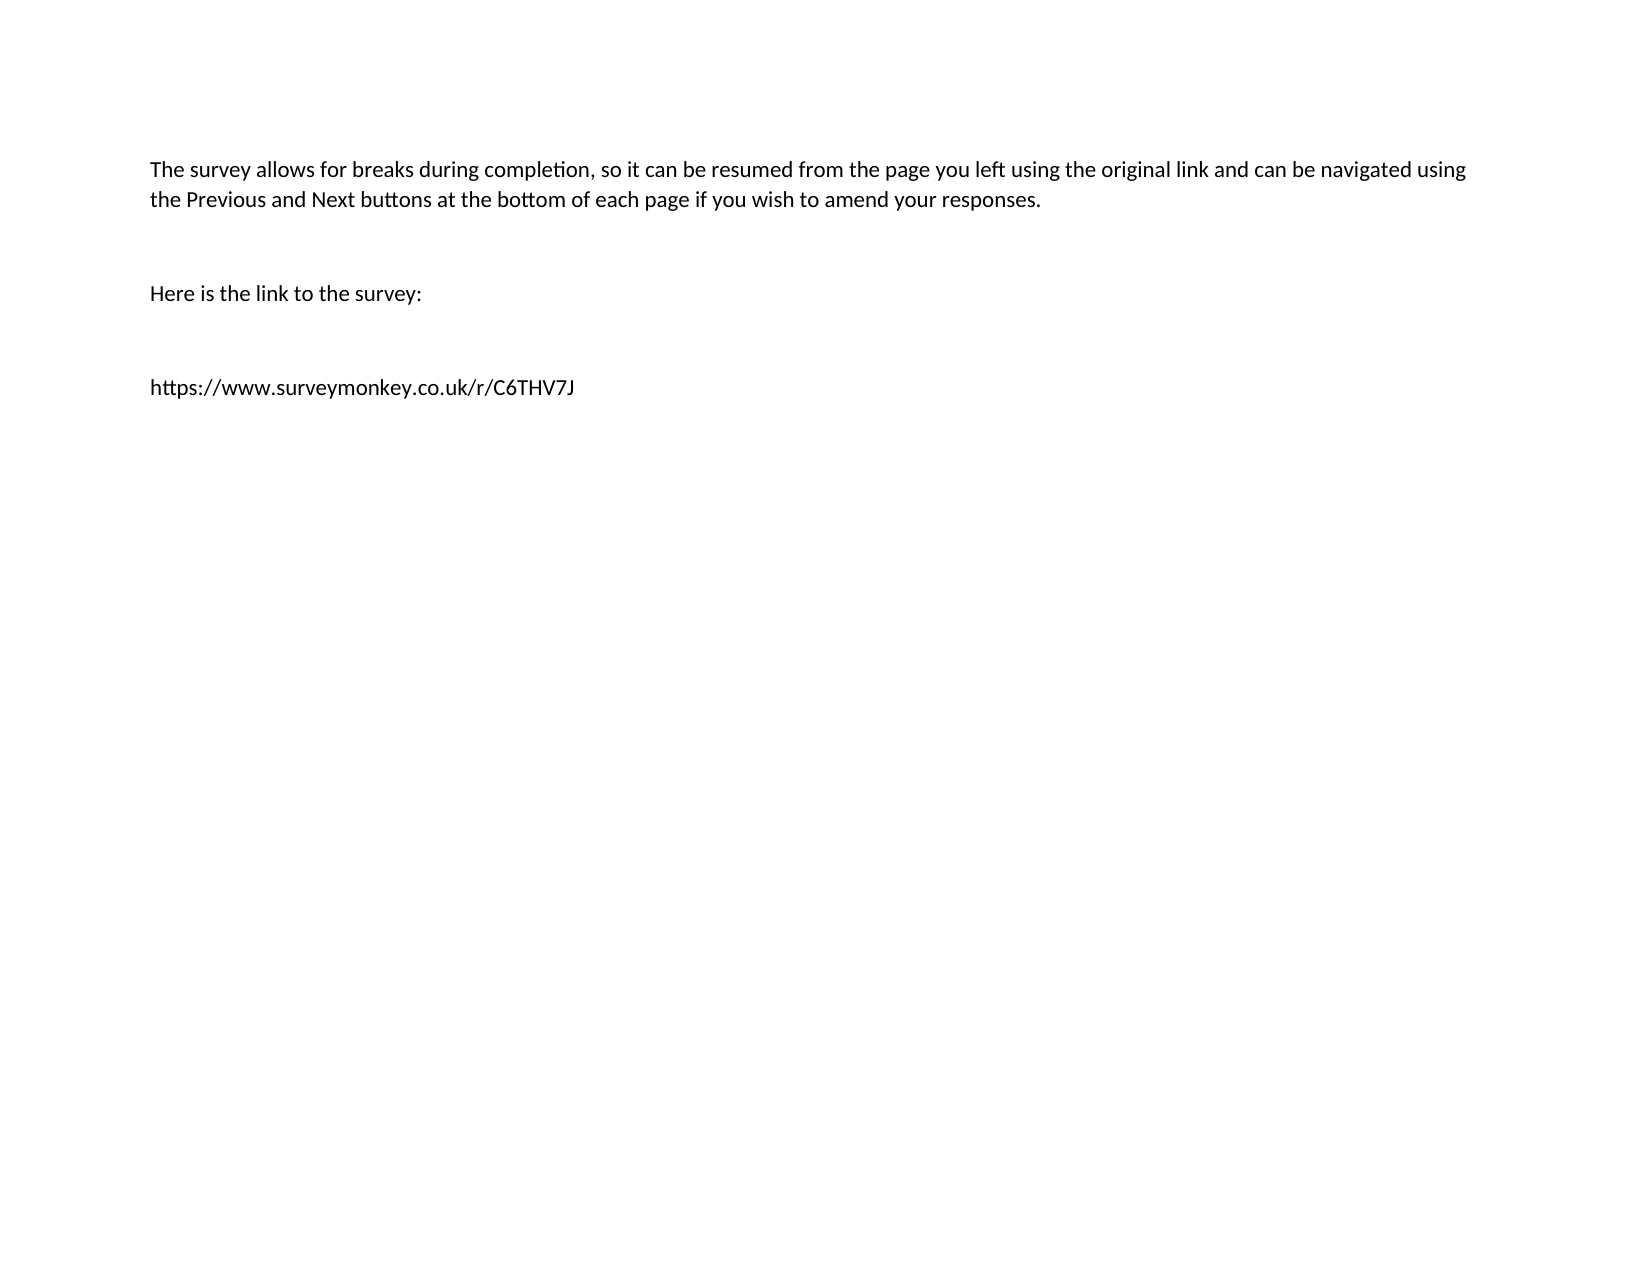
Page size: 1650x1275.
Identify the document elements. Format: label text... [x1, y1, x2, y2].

text Here is the link to the survey: [150, 279, 1500, 307]
text The survey allows for breaks during completion, so it can be resumed from the page you left using the original link and can be navigated using the Previous and Next buttons at the bottom of each page if you wish to amend your responses. [150, 155, 1500, 213]
text https://www.surveymonkey.co.uk/r/C6THV7J [150, 373, 1500, 401]
